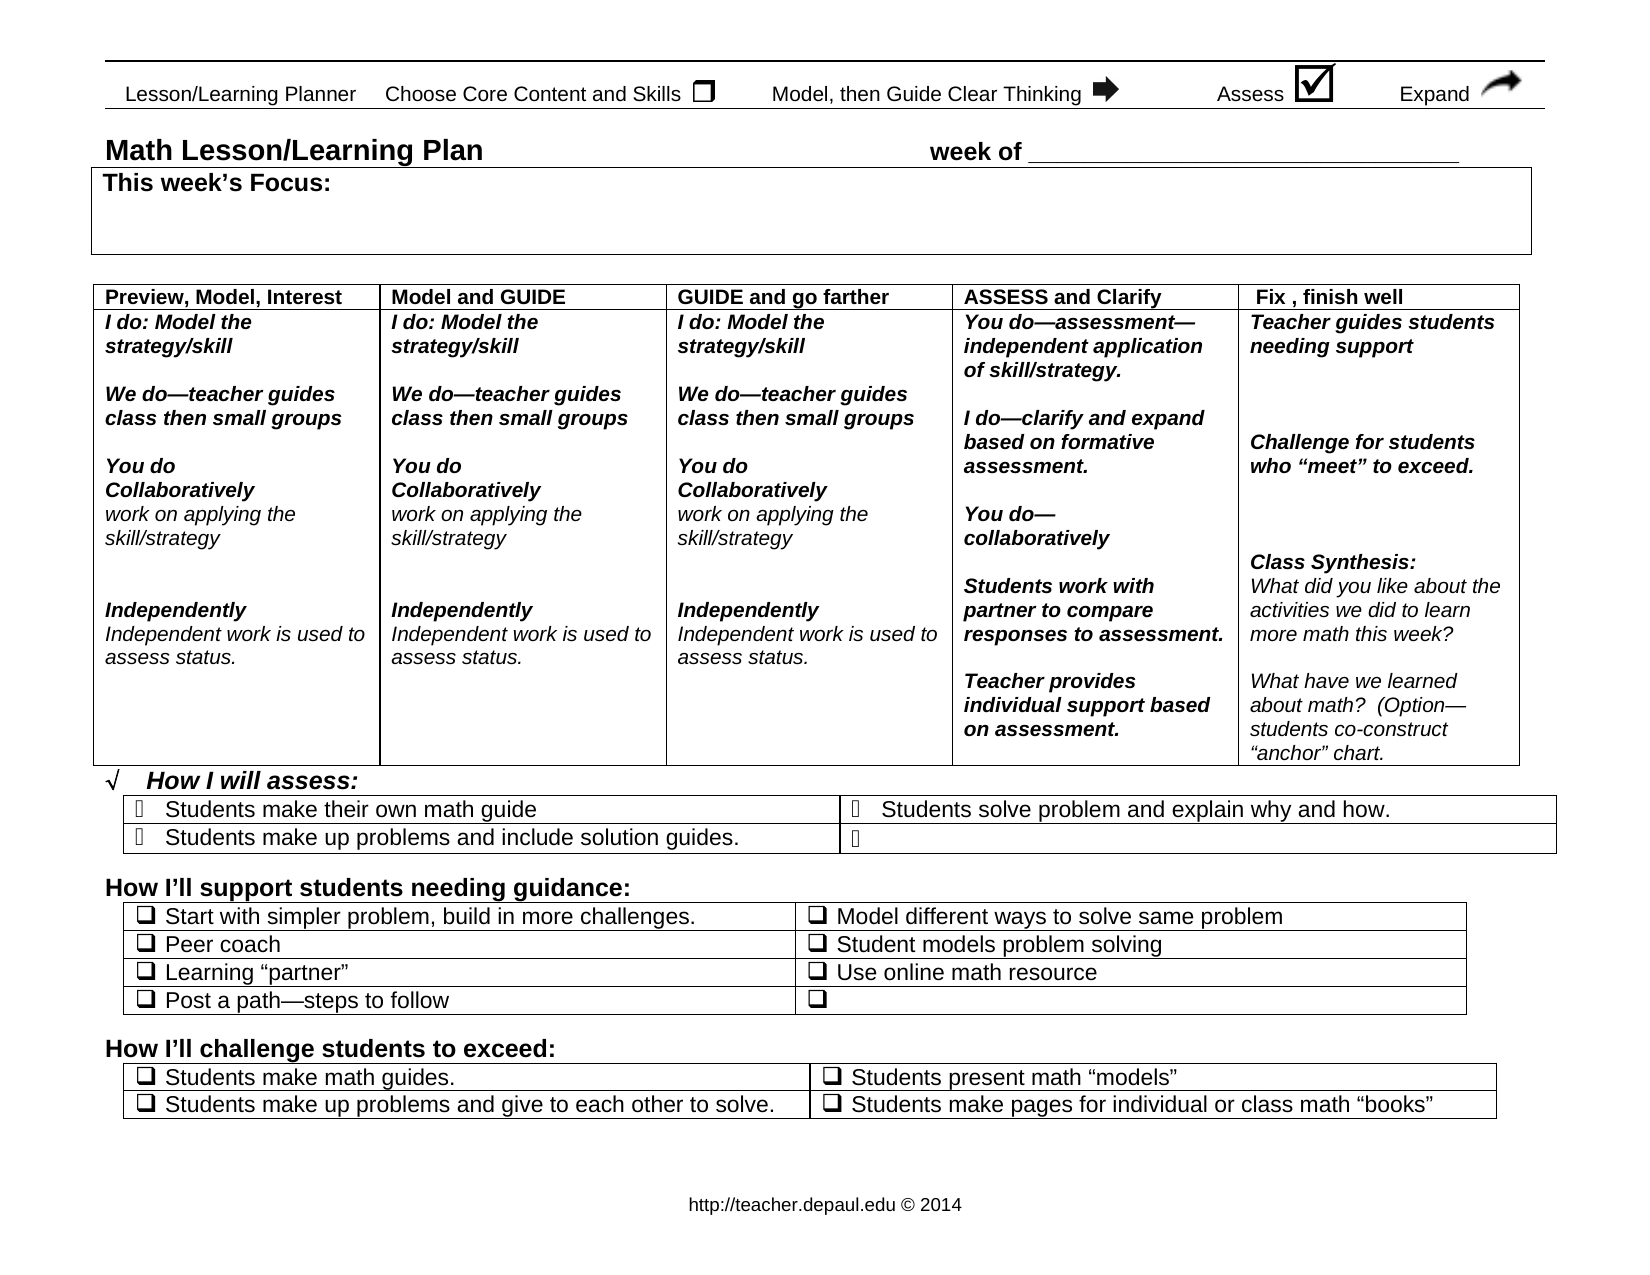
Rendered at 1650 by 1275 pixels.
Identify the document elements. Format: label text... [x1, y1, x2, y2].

table_cell Teacher guides students needing support Challenge for students who “meet” to exceed. Class Synthesis: What did you like about the activities we did to learn more math this week? What have we learned about math? (Option—students co-construct “anchor” chart. [1239, 310, 1519, 765]
table_cell Learning “partner” [124, 959, 795, 986]
text Math Lesson/Learning Plan week of _______________________________ [105, 133, 1545, 167]
table_header Fix , finish well [1239, 285, 1519, 309]
table_cell I do: Model the strategy/skill We do—teacher guides class then small groups You do Collaboratively work on applying the skill/strategy Independently Independent work is used to assess status. [667, 310, 952, 765]
picture [1093, 76, 1119, 102]
table_cell [796, 987, 1466, 1013]
table_header Students make math guides. [124, 1064, 809, 1090]
table_cell I do: Model the strategy/skill We do—teacher guides class then small groups You do Collaboratively work on applying the skill/strategy Independently Independent work is used to assess status. [381, 310, 666, 765]
text How I’ll challenge students to exceed: [105, 1034, 1545, 1062]
table_header Preview, Model, Interest [94, 285, 379, 309]
picture [1481, 70, 1526, 102]
table_cell You do—assessment—independent application of skill/strategy. I do—clarify and expand based on formative assessment. You do— collaboratively Students work with partner to compare responses to assessment. Teacher provides individual support based on assessment. [953, 310, 1238, 765]
table_cell Use online math resource [796, 959, 1466, 986]
table_header This week’s Focus: [92, 168, 1531, 254]
table_cell Students make up problems and include solution guides. [124, 824, 839, 853]
table_cell Students make pages for individual or class math “books” [811, 1091, 1496, 1118]
table_header Students present math “models” [811, 1064, 1496, 1090]
table_cell I do: Model the strategy/skill We do—teacher guides class then small groups You do Collaboratively work on applying the skill/strategy Independently Independent work is used to assess status. [94, 310, 379, 765]
table_header Start with simpler problem, build in more challenges. [124, 903, 795, 930]
table_cell Students make up problems and give to each other to solve. [124, 1091, 809, 1118]
table_cell Post a path—steps to follow [124, 987, 795, 1013]
text How I’ll support students needing guidance: [105, 873, 1545, 902]
table_header Model different ways to solve same problem [796, 903, 1466, 930]
picture [693, 80, 715, 102]
table_cell [841, 824, 1556, 853]
table_header Students solve problem and explain why and how. [841, 796, 1556, 823]
table_header ASSESS and Clarify [953, 285, 1238, 309]
table_cell Peer coach [124, 931, 795, 958]
table_header GUIDE and go farther [667, 285, 952, 309]
text How I will assess: [105, 766, 1545, 795]
table_header Model and GUIDE [381, 285, 666, 309]
table_header Students make their own math guide [124, 796, 839, 823]
table_cell Student models problem solving [796, 931, 1466, 958]
picture [1295, 63, 1336, 102]
